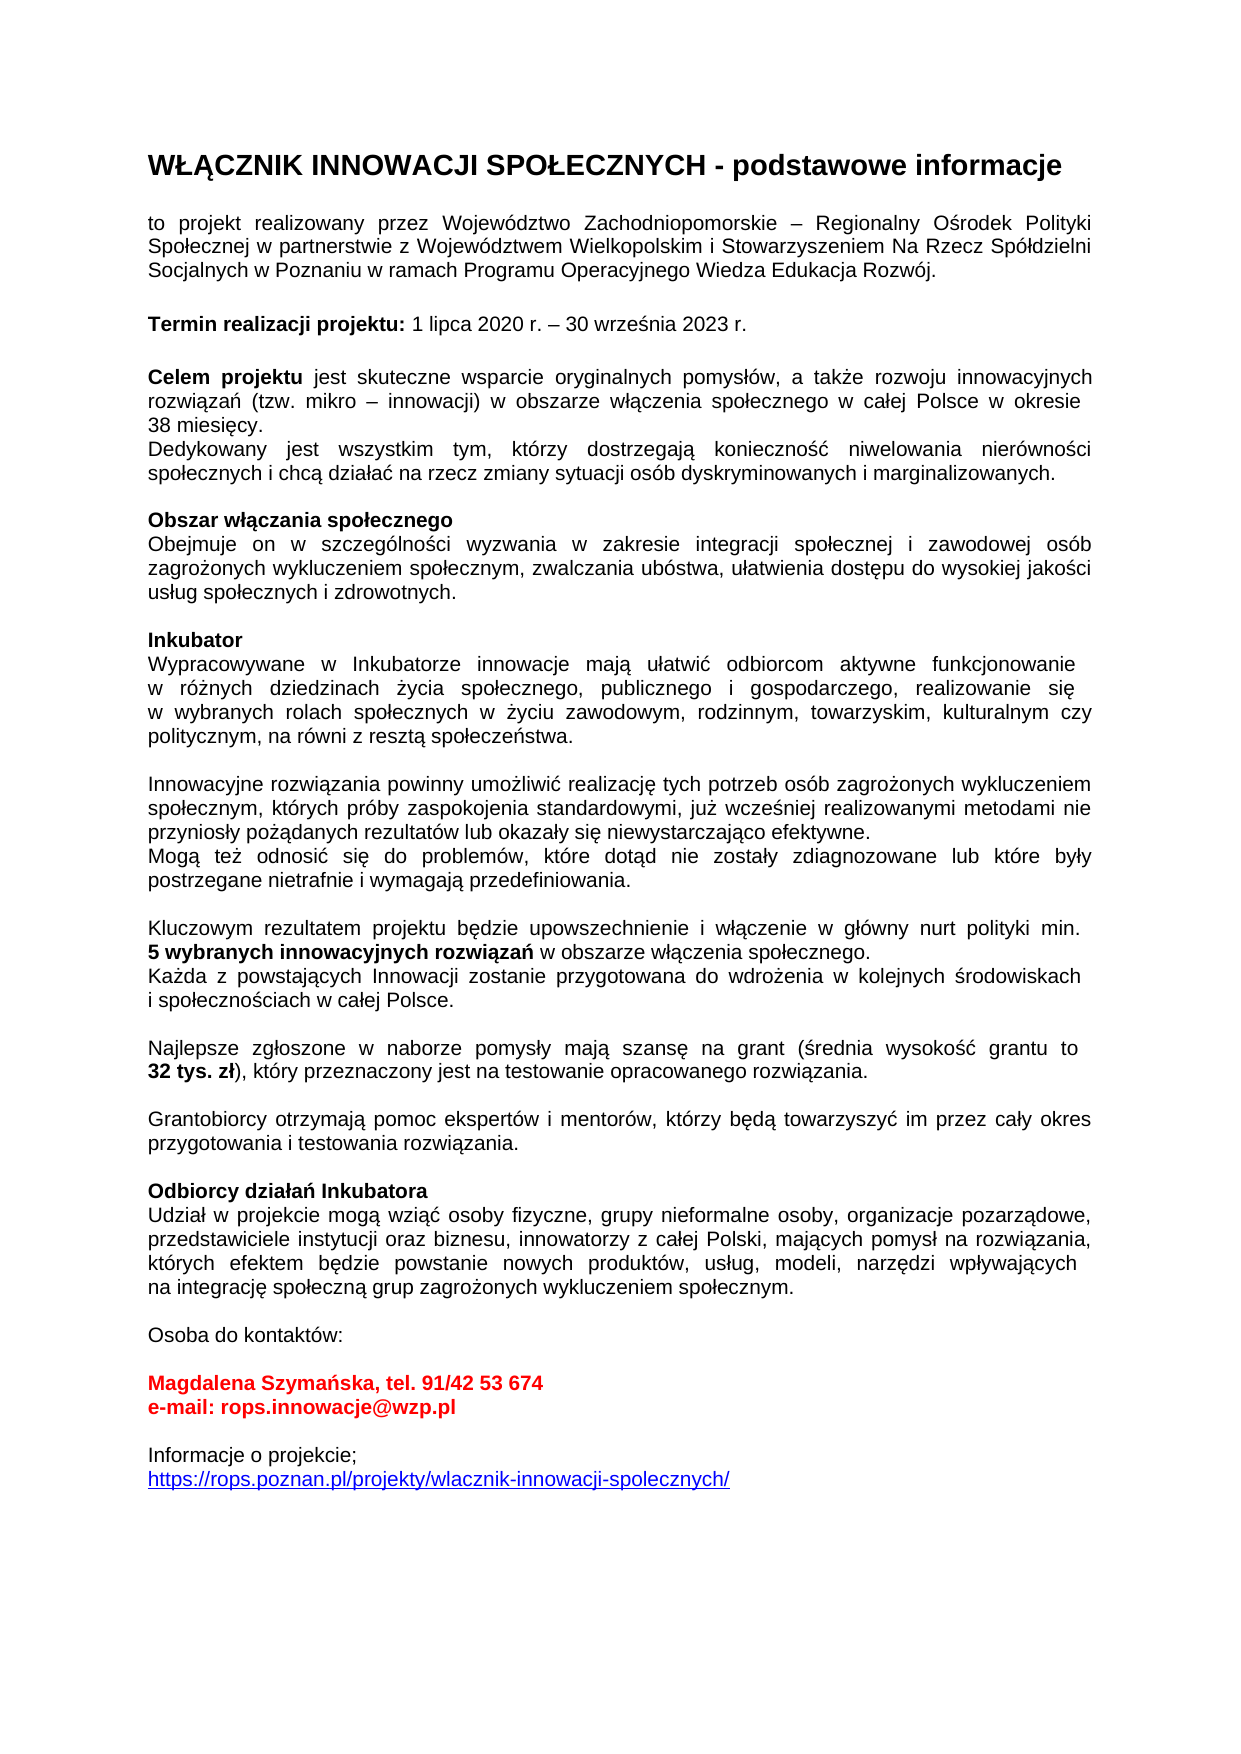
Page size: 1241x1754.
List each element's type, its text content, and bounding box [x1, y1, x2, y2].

text WŁĄCZNIK INNOWACJI SPOŁECZNYCH - podstawowe informacje [148, 148, 1093, 181]
text Termin realizacji projektu: 1 lipca 2020 r. – 30 września 2023 r. [148, 311, 1093, 335]
text to projekt realizowany przez Województwo Zachodniopomorskie – Regionalny Ośrodek Polityki Społecznej w partnerstwie z Województwem Wielkopolskim i Stowarzyszeniem Na Rzecz Spółdzielni Socjalnych w Poznaniu w ramach Programu Operacyjnego Wiedza Edukacja Rozwój. [148, 210, 1093, 282]
text Magdalena Szymańska, tel. 91/42 53 674 [148, 1371, 1093, 1395]
text Najlepsze zgłoszone w naborze pomysły mają szansę na grant (średnia wysokość grantu to 32 tys. zł), który przeznaczony jest na testowanie opracowanego rozwiązania. [148, 1035, 1093, 1083]
text Kluczowym rezultatem projektu będzie upowszechnienie i włączenie w główny nurt polityki min. 5 wybranych innowacyjnych rozwiązań w obszarze włączenia społecznego. [148, 916, 1093, 963]
text Obszar włączania społecznego [148, 508, 1093, 532]
text Mogą też odnosić się do problemów, które dotąd nie zostały zdiagnozowane lub które były postrzegane nietrafnie i wymagają przedefiniowania. [148, 844, 1093, 892]
text Innowacyjne rozwiązania powinny umożliwić realizację tych potrzeb osób zagrożonych wykluczeniem społecznym, których próby zaspokojenia standardowymi, już wcześniej realizowanymi metodami nie przyniosły pożądanych rezultatów lub okazały się niewystarczająco efektywne. [148, 772, 1093, 844]
text Informacje o projekcie; [148, 1443, 1093, 1467]
text Wypracowywane w Inkubatorze innowacje mają ułatwić odbiorcom aktywne funkcjonowanie w różnych dziedzinach życia społecznego, publicznego i gospodarczego, realizowanie się w wybranych rolach społecznych w życiu zawodowym, rodzinnym, towarzyskim, kulturalnym czy politycznym, na równi z resztą społeczeństwa. [148, 652, 1093, 748]
text Odbiorcy działań Inkubatora [148, 1179, 1093, 1203]
text Dedykowany jest wszystkim tym, którzy dostrzegają konieczność niwelowania nierówności społecznych i chcą działać na rzecz zmiany sytuacji osób dyskryminowanych i marginalizowanych. [148, 436, 1093, 484]
text Grantobiorcy otrzymają pomoc ekspertów i mentorów, którzy będą towarzyszyć im przez cały okres przygotowania i testowania rozwiązania. [148, 1107, 1093, 1155]
text https://rops.poznan.pl/projekty/wlacznik-innowacji-spolecznych/ [148, 1467, 1093, 1491]
text Celem projektu jest skuteczne wsparcie oryginalnych pomysłów, a także rozwoju innowacyjnych rozwiązań (tzw. mikro – innowacji) w obszarze włączenia społecznego w całej Polsce w okresie 38 miesięcy. [148, 364, 1093, 436]
text e-mail: rops.innowacje@wzp.pl [148, 1395, 1093, 1419]
text Udział w projekcie mogą wziąć osoby fizyczne, grupy nieformalne osoby, organizacje pozarządowe, przedstawiciele instytucji oraz biznesu, innowatorzy z całej Polski, mających pomysł na rozwiązania, których efektem będzie powstanie nowych produktów, usług, modeli, narzędzi wpływających na integrację społeczną grup zagrożonych wykluczeniem społecznym. [148, 1203, 1093, 1299]
text Inkubator [148, 628, 1093, 652]
text Każda z powstających Innowacji zostanie przygotowana do wdrożenia w kolejnych środowiskach i społecznościach w całej Polsce. [148, 963, 1093, 1011]
text Osoba do kontaktów: [148, 1323, 1093, 1347]
text Obejmuje on w szczególności wyzwania w zakresie integracji społecznej i zawodowej osób zagrożonych wykluczeniem społecznym, zwalczania ubóstwa, ułatwienia dostępu do wysokiej jakości usług społecznych i zdrowotnych. [148, 532, 1093, 604]
